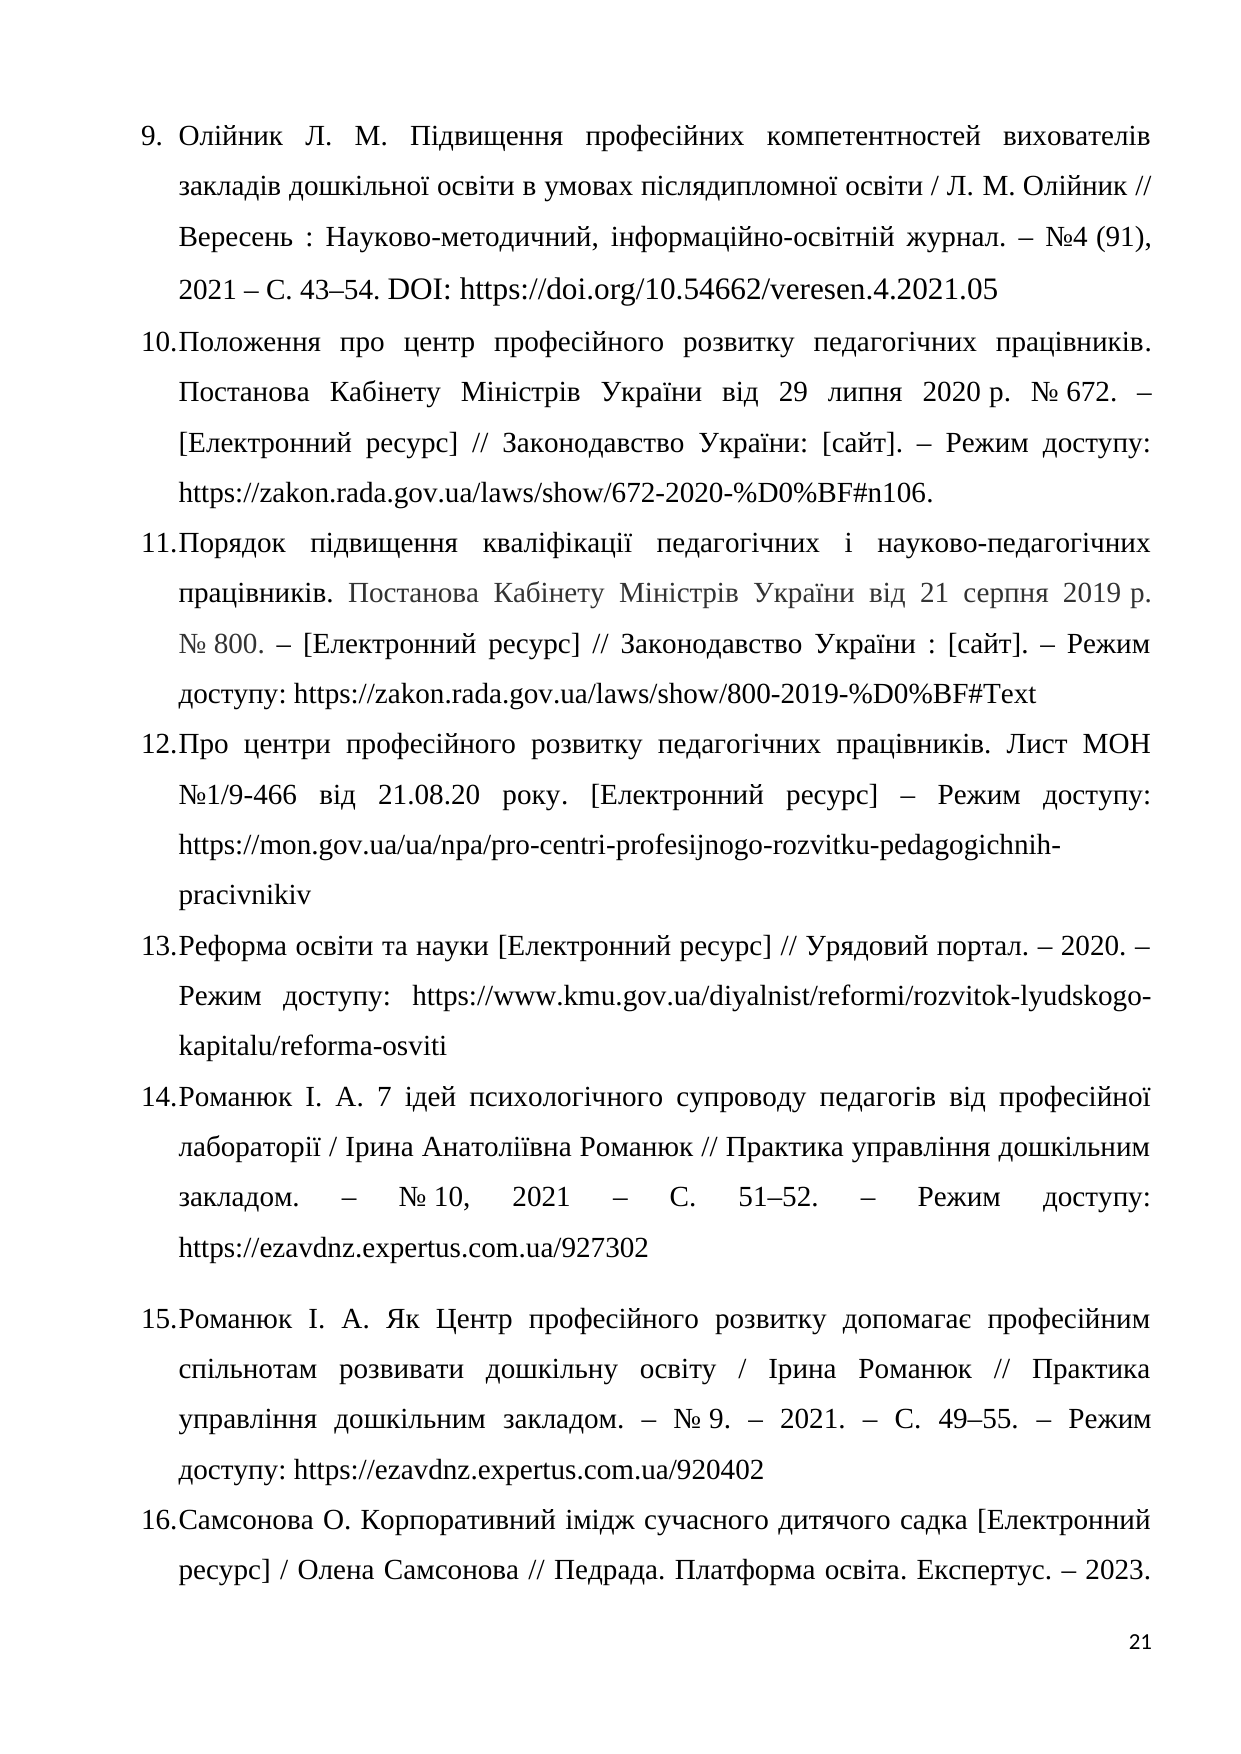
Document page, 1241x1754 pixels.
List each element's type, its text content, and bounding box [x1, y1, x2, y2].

list Про центри професійного розвитку педагогічних працівників. Лист МОН №1/9-466 від 21.08.20 року. [Електронний ресурс] – Режим доступу: https://mon.gov.ua/ua/npa/pro-centri-profesijnogo-rozvitku-pedagogichnih-pracivnikiv [141, 727, 1152, 911]
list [141, 1502, 1152, 1586]
list Романюк І. А. Як Центр професійного розвитку допомагає професійним спільнотам розвивати дошкільну освіту / Ірина Романюк // Практика управління дошкільним закладом. – № 9. – 2021. – С. 49–55. – Режим доступу: https://ezavdnz.expertus.com.ua/920402 [141, 1301, 1152, 1485]
list Романюк І. А. 7 ідей психологічного супроводу педагогів від професійної лабораторії / Ірина Анатоліївна Романюк // Практика управління дошкільним закладом. – № 10, 2021 – С. 51–52. – Режим доступу: https://ezavdnz.expertus.com.ua/927302 [141, 1079, 1152, 1263]
list Положення про центр професійного розвитку педагогічних працівників. Постанова Кабінету Міністрів України від 29 липня 2020 р. № 672. – [Електронний ресурс] // Законодавство України: [сайт]. – Режим доступу: https://zakon.rada.gov.ua/laws/show/672-2020-%D0%BF#n106. [141, 351, 1152, 508]
list Олійник Л. М. Підвищення професійних компетентностей вихователів закладів дошкільної освіти в умовах післядипломної освіти / Л. М. Олійник // Вересень : Науково-методичний, інформаційно-освітній журнал. – №4 (91), 2021 – С. 43–54. DOI: https://doi.org/10.54662/veresen.4.2021.05 [141, 152, 1152, 306]
list Порядок підвищення кваліфікації педагогічних і науково-педагогічних працівників. Постанова Кабінету Міністрів України від 21 серпня 2019 р. № 800. – [Електронний ресурс] // Законодавство України : [сайт]. – Режим доступу: https://zakon.rada.gov.ua/laws/show/800-2019-%D0%BF#Text [141, 559, 1152, 710]
list Реформа освіти та науки [Електронний ресурс] // Урядовий портал. – 2020. – Режим доступу: https://www.kmu.gov.ua/diyalnist/reformi/rozvitok-lyudskogo-kapitalu/reforma-osviti [141, 928, 1152, 1062]
